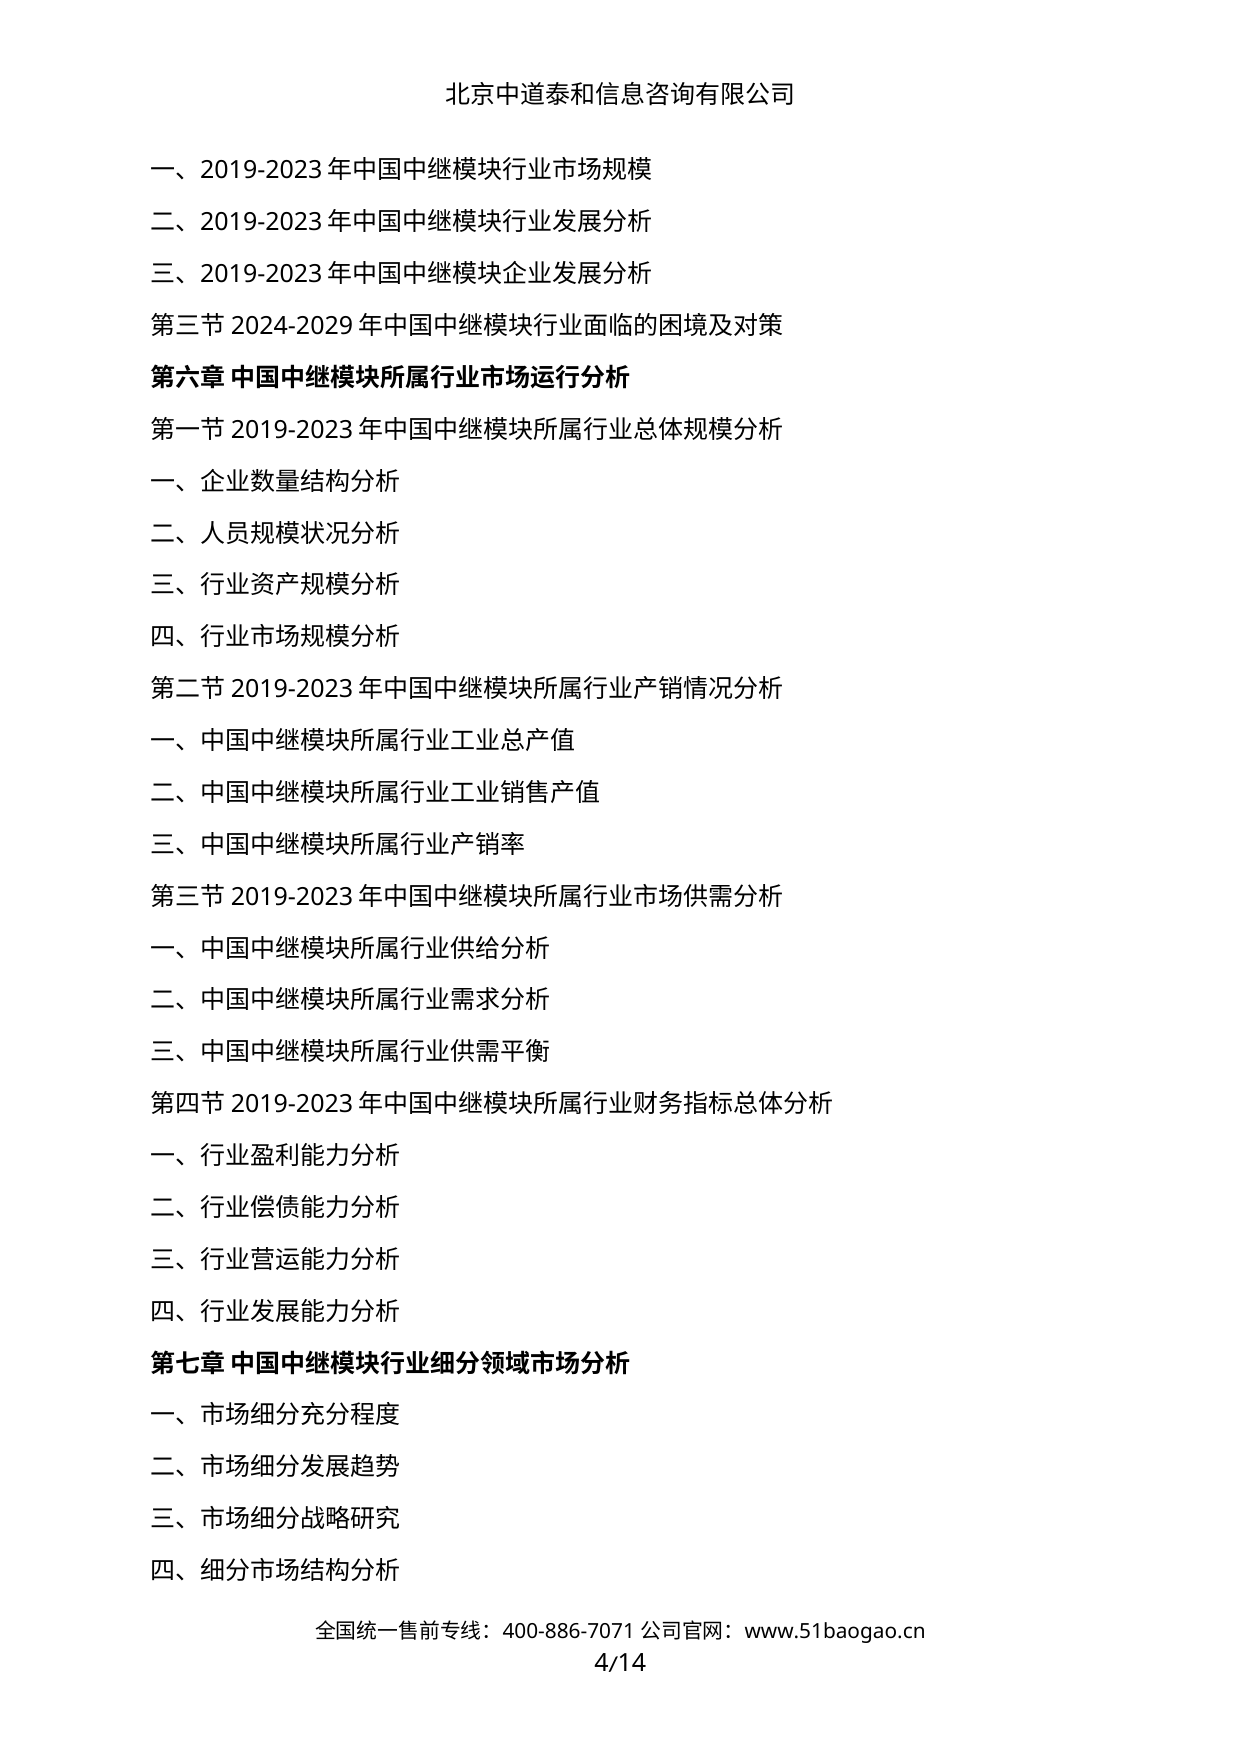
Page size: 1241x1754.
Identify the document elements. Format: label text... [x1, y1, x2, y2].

text 一、行业盈利能力分析 [150, 1136, 1090, 1172]
text 三、行业营运能力分析 [150, 1239, 1090, 1276]
text 二、市场细分发展趋势 [150, 1447, 1090, 1483]
text 三、行业资产规模分析 [150, 565, 1090, 601]
text 四、行业发展能力分析 [150, 1291, 1090, 1327]
text 二、中国中继模块所属行业工业销售产值 [150, 772, 1090, 809]
text 第六章 中国中继模块所属行业市场运行分析 [150, 357, 1090, 394]
text 第四节 2019-2023年中国中继模块所属行业财务指标总体分析 [150, 1084, 1090, 1120]
text 一、2019-2023年中国中继模块行业市场规模 [150, 150, 1090, 186]
text 第二节 2019-2023年中国中继模块所属行业产销情况分析 [150, 669, 1090, 705]
text 一、中国中继模块所属行业供给分析 [150, 928, 1090, 964]
text 第三节 2019-2023年中国中继模块所属行业市场供需分析 [150, 876, 1090, 912]
text 二、中国中继模块所属行业需求分析 [150, 980, 1090, 1016]
text 四、细分市场结构分析 [150, 1551, 1090, 1587]
text 第七章 中国中继模块行业细分领域市场分析 [150, 1343, 1090, 1379]
text 三、2019-2023年中国中继模块企业发展分析 [150, 254, 1090, 290]
text 三、中国中继模块所属行业产销率 [150, 824, 1090, 861]
text 二、2019-2023年中国中继模块行业发展分析 [150, 202, 1090, 238]
text 第一节 2019-2023年中国中继模块所属行业总体规模分析 [150, 409, 1090, 446]
text 一、企业数量结构分析 [150, 461, 1090, 497]
text 二、行业偿债能力分析 [150, 1187, 1090, 1224]
text 四、行业市场规模分析 [150, 617, 1090, 653]
text 第三节 2024-2029年中国中继模块行业面临的困境及对策 [150, 306, 1090, 342]
text 一、中国中继模块所属行业工业总产值 [150, 721, 1090, 757]
text 三、中国中继模块所属行业供需平衡 [150, 1032, 1090, 1068]
text 二、人员规模状况分析 [150, 513, 1090, 549]
text 三、市场细分战略研究 [150, 1499, 1090, 1535]
text 一、市场细分充分程度 [150, 1395, 1090, 1431]
